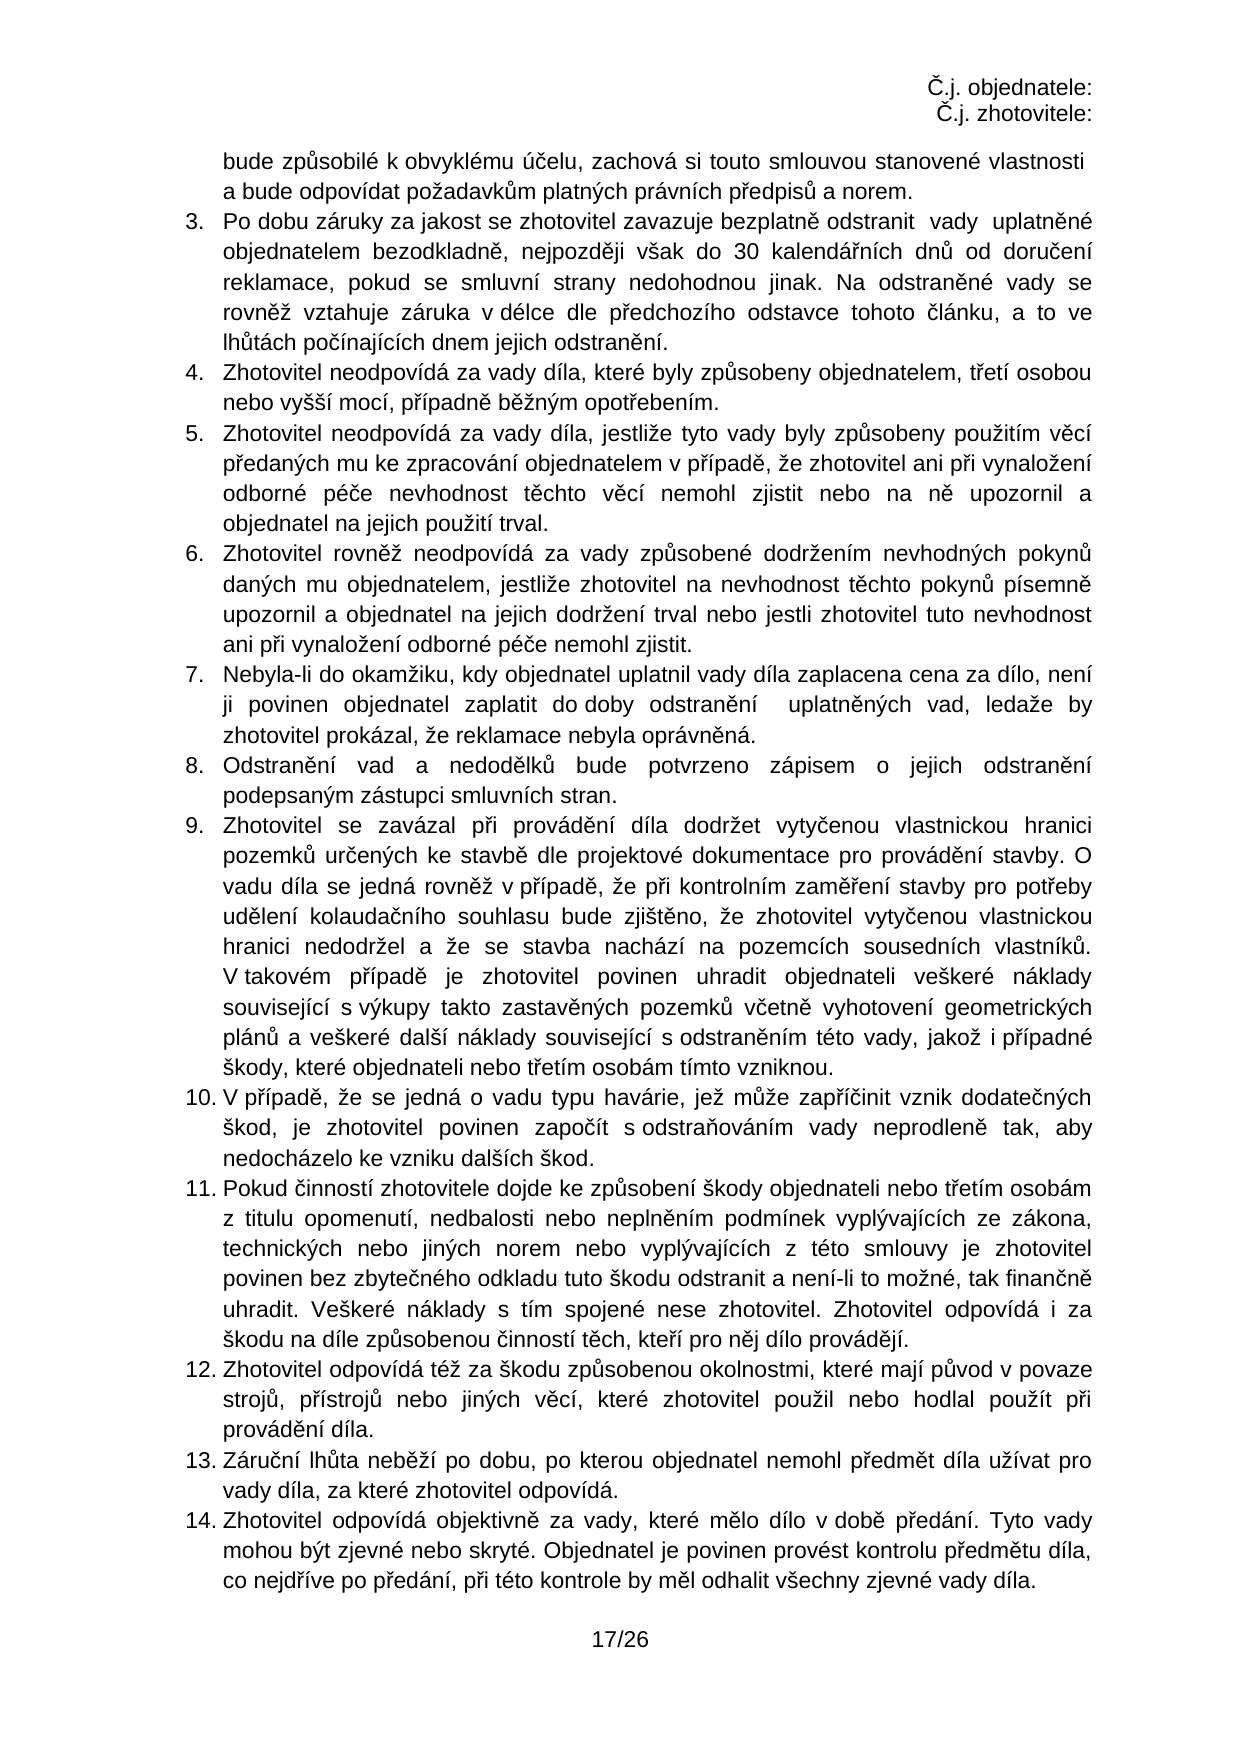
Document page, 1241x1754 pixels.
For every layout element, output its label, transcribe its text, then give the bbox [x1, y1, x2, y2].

list Zhotovitel odpovídá objektivně za vady, které mělo dílo v době předání. Tyto vady mohou být zjevné nebo skryté. Objednatel je povinen provést kontrolu předmětu díla, co nejdříve po předání, při této kontrole by měl odhalit všechny zjevné vady díla. [185, 1507, 1093, 1594]
list Zhotovitel neodpovídá za vady díla, které byly způsobeny objednatelem, třetí osobou nebo vyšší mocí, případně běžným opotřebením. [185, 359, 1093, 416]
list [185, 148, 1093, 204]
list Zhotovitel rovněž neodpovídá za vady způsobené dodržením nevhodných pokynů daných mu objednatelem, jestliže zhotovitel na nevhodnost těchto pokynů písemně upozornil a objednatel na jejich dodržení trval nebo jestli zhotovitel tuto nevhodnost ani při vynaložení odborné péče nemohl zjistit. [185, 540, 1093, 657]
list Pokud činností zhotovitele dojde ke způsobení škody objednateli nebo třetím osobám z titulu opomenutí, nedbalosti nebo neplněním podmínek vyplývajících ze zákona, technických nebo jiných norem nebo vyplývajících z této smlouvy je zhotovitel povinen bez zbytečného odkladu tuto škodu odstranit a není-li to možné, tak finančně uhradit. Veškeré náklady s tím spojené nese zhotovitel. Zhotovitel odpovídá i za škodu na díle způsobenou činností těch, kteří pro něj dílo provádějí. [185, 1175, 1093, 1352]
list Po dobu záruky za jakost se zhotovitel zavazuje bezplatně odstranit vady uplatněné objednatelem bezodkladně, nejpozději však do 30 kalendářních dnů od doručení reklamace, pokud se smluvní strany nedohodnou jinak. Na odstraněné vady se rovněž vztahuje záruka v délce dle předchozího odstavce tohoto článku, a to ve lhůtách počínajících dnem jejich odstranění. [185, 208, 1093, 355]
list Nebyla-li do okamžiku, kdy objednatel uplatnil vady díla zaplacena cena za dílo, není ji povinen objednatel zaplatit do doby odstranění uplatněných vad, ledaže by zhotovitel prokázal, že reklamace nebyla oprávněná. [185, 661, 1093, 748]
list Zhotovitel neodpovídá za vady díla, jestliže tyto vady byly způsobeny použitím věcí předaných mu ke zpracování objednatelem v případě, že zhotovitel ani při vynaložení odborné péče nevhodnost těchto věcí nemohl zjistit nebo na ně upozornil a objednatel na jejich použití trval. [185, 419, 1093, 536]
list V případě, že se jedná o vadu typu havárie, jež může zapříčinit vznik dodatečných škod, je zhotovitel povinen započít s odstraňováním vady neprodleně tak, aby nedocházelo ke vzniku dalších škod. [185, 1084, 1093, 1171]
list Zhotovitel odpovídá též za škodu způsobenou okolnostmi, které mají původ v povaze strojů, přístrojů nebo jiných věcí, které zhotovitel použil nebo hodlal použít při provádění díla. [185, 1356, 1093, 1443]
list Záruční lhůta neběží po dobu, po kterou objednatel nemohl předmět díla užívat pro vady díla, za které zhotovitel odpovídá. [185, 1447, 1093, 1503]
list Zhotovitel se zavázal při provádění díla dodržet vytyčenou vlastnickou hranici pozemků určených ke stavbě dle projektové dokumentace pro provádění stavby. O vadu díla se jedná rovněž v případě, že při kontrolním zaměření stavby pro potřeby udělení kolaudačního souhlasu bude zjištěno, že zhotovitel vytyčenou vlastnickou hranici nedodržel a že se stavba nachází na pozemcích sousedních vlastníků. V takovém případě je zhotovitel povinen uhradit objednateli veškeré náklady související s výkupy takto zastavěných pozemků včetně vyhotovení geometrických plánů a veškeré další náklady související s odstraněním této vady, jakož i případné škody, které objednateli nebo třetím osobám tímto vzniknou. [185, 812, 1093, 1080]
list Odstranění vad a nedodělků bude potvrzeno zápisem o jejich odstranění podepsaným zástupci smluvních stran. [185, 752, 1093, 808]
